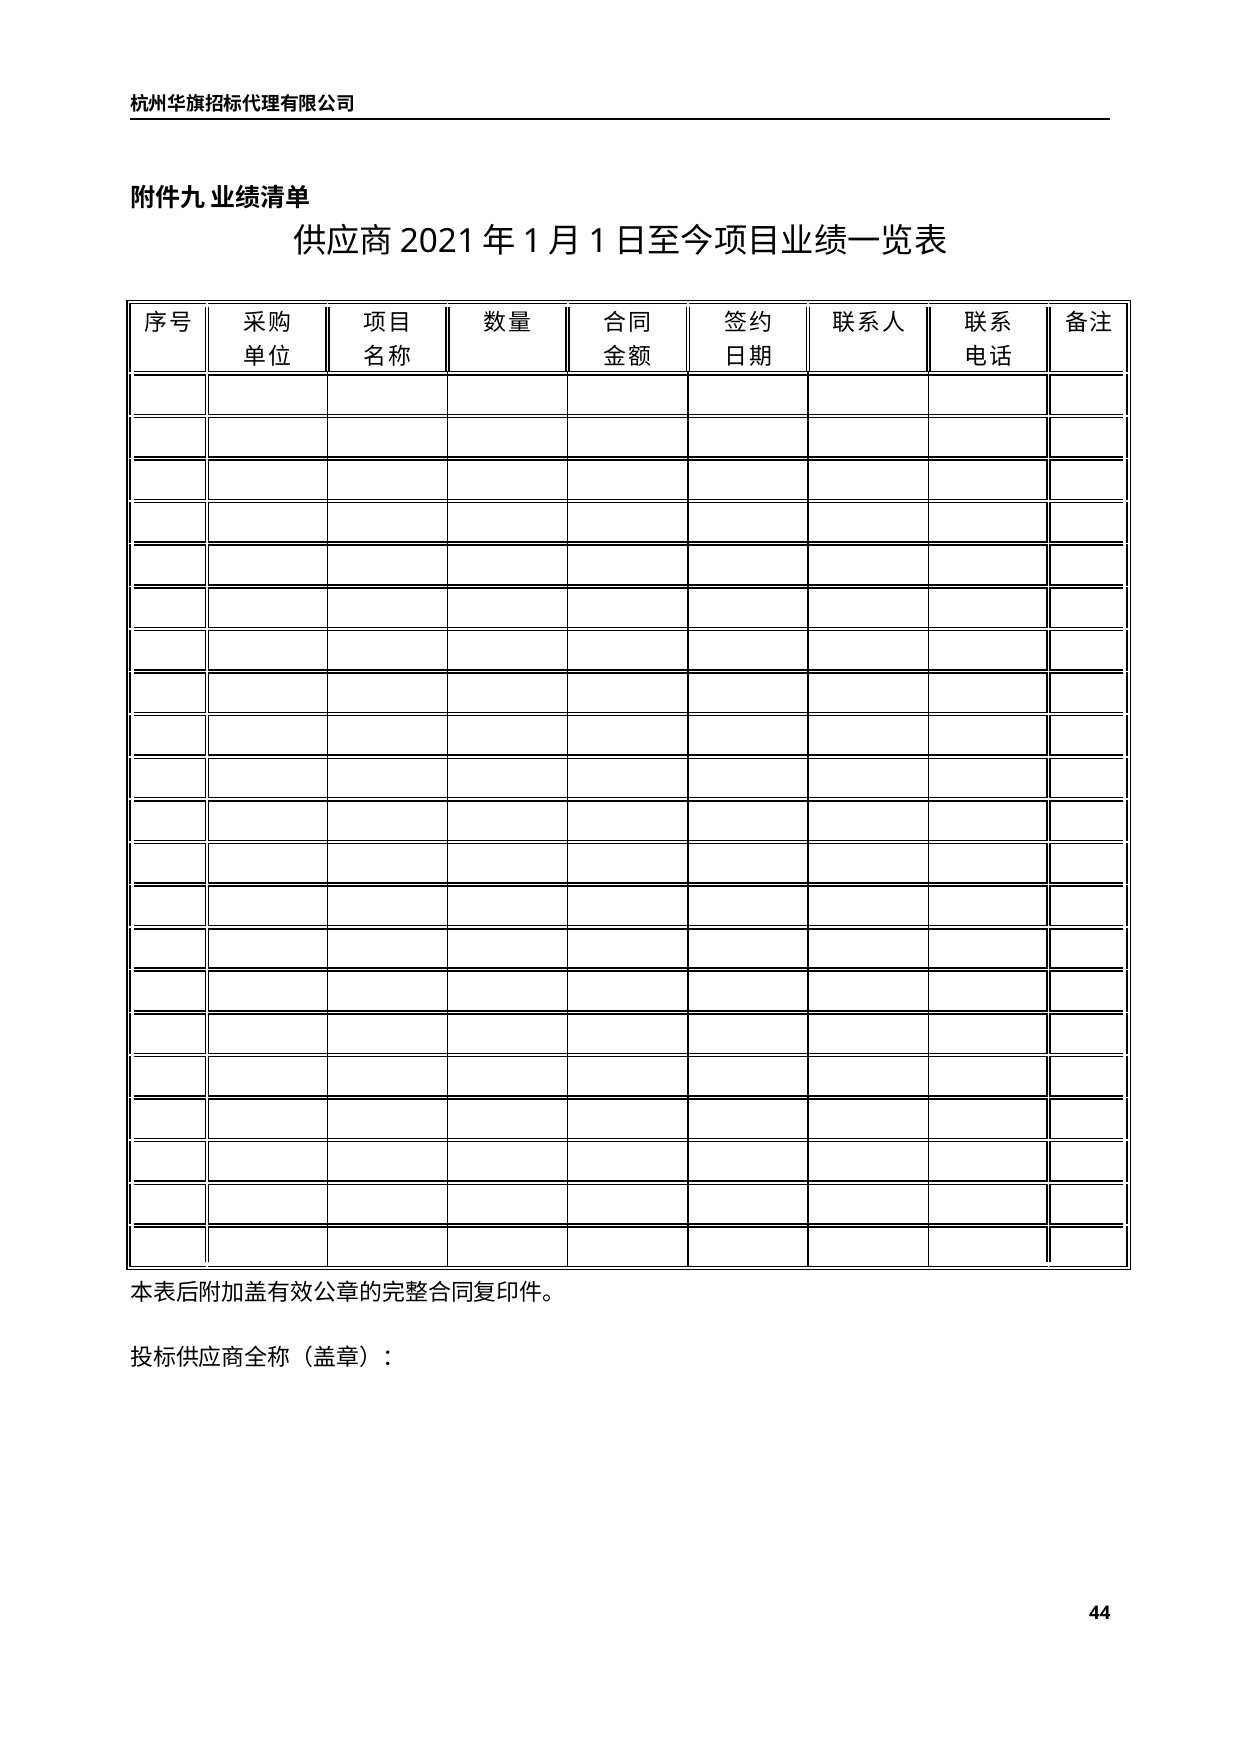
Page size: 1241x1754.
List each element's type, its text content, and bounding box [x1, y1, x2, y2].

table_cell [568, 1228, 687, 1266]
table_cell [809, 1185, 928, 1223]
table_cell [809, 930, 928, 967]
table_cell [448, 887, 567, 925]
table_cell [568, 1015, 687, 1052]
table_cell [209, 376, 327, 413]
table_cell [1049, 1138, 1129, 1180]
table_cell [1049, 1180, 1129, 1223]
table_cell [209, 674, 327, 712]
text 投标供应商全称（盖章）： [130, 1339, 1110, 1372]
table_cell [129, 669, 207, 712]
table_cell [328, 759, 447, 797]
table_cell [448, 1142, 567, 1180]
table_cell [809, 546, 928, 584]
table_cell [929, 674, 1046, 712]
table_cell [929, 930, 1046, 967]
table_header 签约 日期 [688, 301, 808, 371]
table_cell [328, 1228, 447, 1266]
table_cell [689, 1015, 807, 1052]
table_cell [689, 546, 807, 584]
table_cell [1049, 1010, 1129, 1052]
table_cell [448, 461, 567, 499]
table_cell [129, 840, 207, 882]
table_cell [129, 925, 207, 967]
table_cell [209, 1142, 327, 1180]
table_cell [209, 759, 327, 797]
table_cell [1049, 925, 1129, 967]
table_cell [1049, 584, 1129, 626]
table_cell [568, 930, 687, 967]
table_cell [448, 1185, 567, 1223]
table_cell [809, 631, 928, 669]
table_cell [209, 930, 327, 967]
table_cell [448, 376, 567, 413]
table_cell [689, 930, 807, 967]
table_cell [209, 1015, 327, 1052]
table_cell [809, 972, 928, 1010]
table_cell [1049, 626, 1129, 669]
table_cell [1049, 712, 1129, 754]
table_cell [809, 1057, 928, 1095]
table_cell [328, 418, 447, 456]
table_header 合同 金额 [568, 301, 688, 371]
table_cell [129, 1138, 207, 1180]
text 本表后附加盖有效公章的完整合同复印件。 [130, 1270, 1110, 1308]
table_cell [809, 1228, 928, 1266]
table_cell [129, 456, 207, 499]
table_cell [929, 1015, 1046, 1052]
table_cell [448, 802, 567, 839]
table_cell [328, 1100, 447, 1138]
table_cell [568, 887, 687, 925]
table_cell [929, 887, 1046, 925]
table_cell [1049, 840, 1129, 882]
table_cell [1049, 797, 1129, 839]
table_cell [689, 1100, 807, 1138]
table_cell [929, 716, 1046, 754]
table_cell [568, 802, 687, 839]
table_cell [1049, 967, 1129, 1010]
table_cell [1049, 456, 1129, 499]
table_cell [209, 1057, 327, 1095]
table_cell [448, 930, 567, 967]
table_cell [809, 674, 928, 712]
table_header 备注 [1049, 304, 1126, 371]
table_cell [328, 1185, 447, 1223]
table_cell [448, 844, 567, 882]
table_cell [209, 631, 327, 669]
text 附件九 业绩清单 [130, 167, 1110, 214]
table_cell [207, 1227, 327, 1266]
table_cell [129, 754, 207, 797]
table_cell [328, 1142, 447, 1180]
table_cell [1049, 541, 1129, 584]
table_cell [448, 1228, 567, 1266]
table_cell [568, 1185, 687, 1223]
table_cell [689, 418, 807, 456]
table_cell [689, 503, 807, 541]
table_cell [129, 541, 207, 584]
table_cell [689, 1057, 807, 1095]
table_cell [448, 546, 567, 584]
table_cell [209, 546, 327, 584]
table_cell [209, 461, 327, 499]
table_cell [689, 674, 807, 712]
table_cell [929, 418, 1046, 456]
table_cell [929, 844, 1046, 882]
table_cell [129, 1180, 207, 1223]
table_cell [1049, 499, 1129, 541]
table_cell [689, 589, 807, 626]
table_cell [448, 972, 567, 1010]
table_header 序号 [129, 301, 207, 371]
table_cell [568, 972, 687, 1010]
table_header 项目 名称 [327, 301, 447, 371]
table_cell [929, 802, 1046, 839]
table_cell [929, 1057, 1046, 1095]
table_cell [448, 503, 567, 541]
table_cell [328, 503, 447, 541]
table_cell [929, 759, 1046, 797]
table_cell [129, 882, 207, 925]
table_cell [689, 376, 807, 413]
table_cell [568, 461, 687, 499]
table_cell [809, 503, 928, 541]
table_cell [809, 1142, 928, 1180]
table_cell [809, 1100, 928, 1138]
table_cell [689, 802, 807, 839]
table_cell [809, 802, 928, 839]
table_cell [568, 844, 687, 882]
table_cell [568, 1100, 687, 1138]
table_cell [689, 1142, 807, 1180]
table_cell [448, 674, 567, 712]
table_cell [929, 1228, 1048, 1266]
table_cell [328, 930, 447, 967]
table_cell [689, 887, 807, 925]
table_cell [448, 1015, 567, 1052]
table_cell [1049, 754, 1129, 797]
table_cell [209, 972, 327, 1010]
table_cell [568, 1142, 687, 1180]
table_cell [809, 887, 928, 925]
table_cell [929, 631, 1046, 669]
table_header 采购 单位 [207, 304, 327, 371]
table_cell [809, 759, 928, 797]
table_cell [929, 1185, 1046, 1223]
table_cell [328, 1057, 447, 1095]
table_cell [929, 503, 1046, 541]
table_cell [129, 626, 207, 669]
table_cell [929, 376, 1046, 413]
table_cell [209, 503, 327, 541]
table_cell [129, 1053, 207, 1095]
table_cell [689, 1185, 807, 1223]
table_cell [448, 1057, 567, 1095]
table_cell [809, 376, 928, 413]
table_cell [809, 844, 928, 882]
table_cell [328, 716, 447, 754]
table_cell [129, 712, 207, 754]
table_header 联系人 [808, 304, 928, 371]
table_cell [809, 1015, 928, 1052]
table_cell [209, 589, 327, 626]
table_cell [209, 716, 327, 754]
table_cell [929, 546, 1046, 584]
table_cell [809, 461, 928, 499]
text 供应商2021年1月1日至今项目业绩一览表 [130, 214, 1110, 262]
table_cell [689, 716, 807, 754]
table_cell [689, 631, 807, 669]
table_cell [689, 972, 807, 1010]
table_cell [1049, 1095, 1129, 1138]
table_cell [328, 887, 447, 925]
table_cell [129, 371, 207, 413]
table_cell [689, 1228, 807, 1266]
table_cell [209, 1185, 327, 1223]
table_cell [568, 589, 687, 626]
table_cell [809, 418, 928, 456]
table_cell [809, 589, 928, 626]
table_cell [809, 716, 928, 754]
table_cell [328, 972, 447, 1010]
table_cell [209, 844, 327, 882]
table_cell [568, 1057, 687, 1095]
table_cell [1049, 669, 1129, 712]
table_cell [929, 1142, 1046, 1180]
table_cell [209, 1100, 327, 1138]
table_cell [448, 589, 567, 626]
table_cell [1049, 882, 1129, 925]
table_cell [129, 584, 207, 626]
table_cell [568, 546, 687, 584]
table_cell [568, 376, 687, 413]
table_cell [689, 844, 807, 882]
table_cell [209, 418, 327, 456]
table_cell [448, 631, 567, 669]
table_cell [1049, 1223, 1129, 1266]
table_cell [929, 461, 1046, 499]
table_cell [328, 674, 447, 712]
table_cell [568, 759, 687, 797]
table_cell [129, 797, 207, 839]
table_cell [129, 414, 207, 456]
table_cell [448, 1100, 567, 1138]
table_cell [129, 1095, 207, 1138]
table_cell [929, 589, 1046, 626]
table_cell [328, 631, 447, 669]
table_cell [129, 499, 207, 541]
table_cell [568, 631, 687, 669]
table_cell [929, 972, 1046, 1010]
table_cell [328, 376, 447, 413]
table_cell [328, 802, 447, 839]
table_cell [1049, 1053, 1129, 1095]
table_cell [328, 546, 447, 584]
table_cell [328, 589, 447, 626]
table_cell [209, 802, 327, 839]
table_cell [448, 418, 567, 456]
table_cell [689, 759, 807, 797]
table_cell [568, 503, 687, 541]
table_cell [129, 967, 207, 1010]
table_cell [328, 461, 447, 499]
table_cell [568, 674, 687, 712]
table_cell [1049, 371, 1129, 413]
table_cell [929, 1100, 1046, 1138]
table_cell [129, 1010, 207, 1052]
table_header 数量 [448, 301, 568, 371]
table_cell [448, 716, 567, 754]
table_cell [568, 418, 687, 456]
table_cell [129, 1223, 207, 1266]
table_cell [328, 1015, 447, 1052]
table_cell [568, 716, 687, 754]
table_cell [328, 844, 447, 882]
table_cell [209, 887, 327, 925]
table_header 联系 电话 [928, 301, 1048, 371]
table_cell [1049, 414, 1129, 456]
table_cell [689, 461, 807, 499]
table_cell [448, 759, 567, 797]
